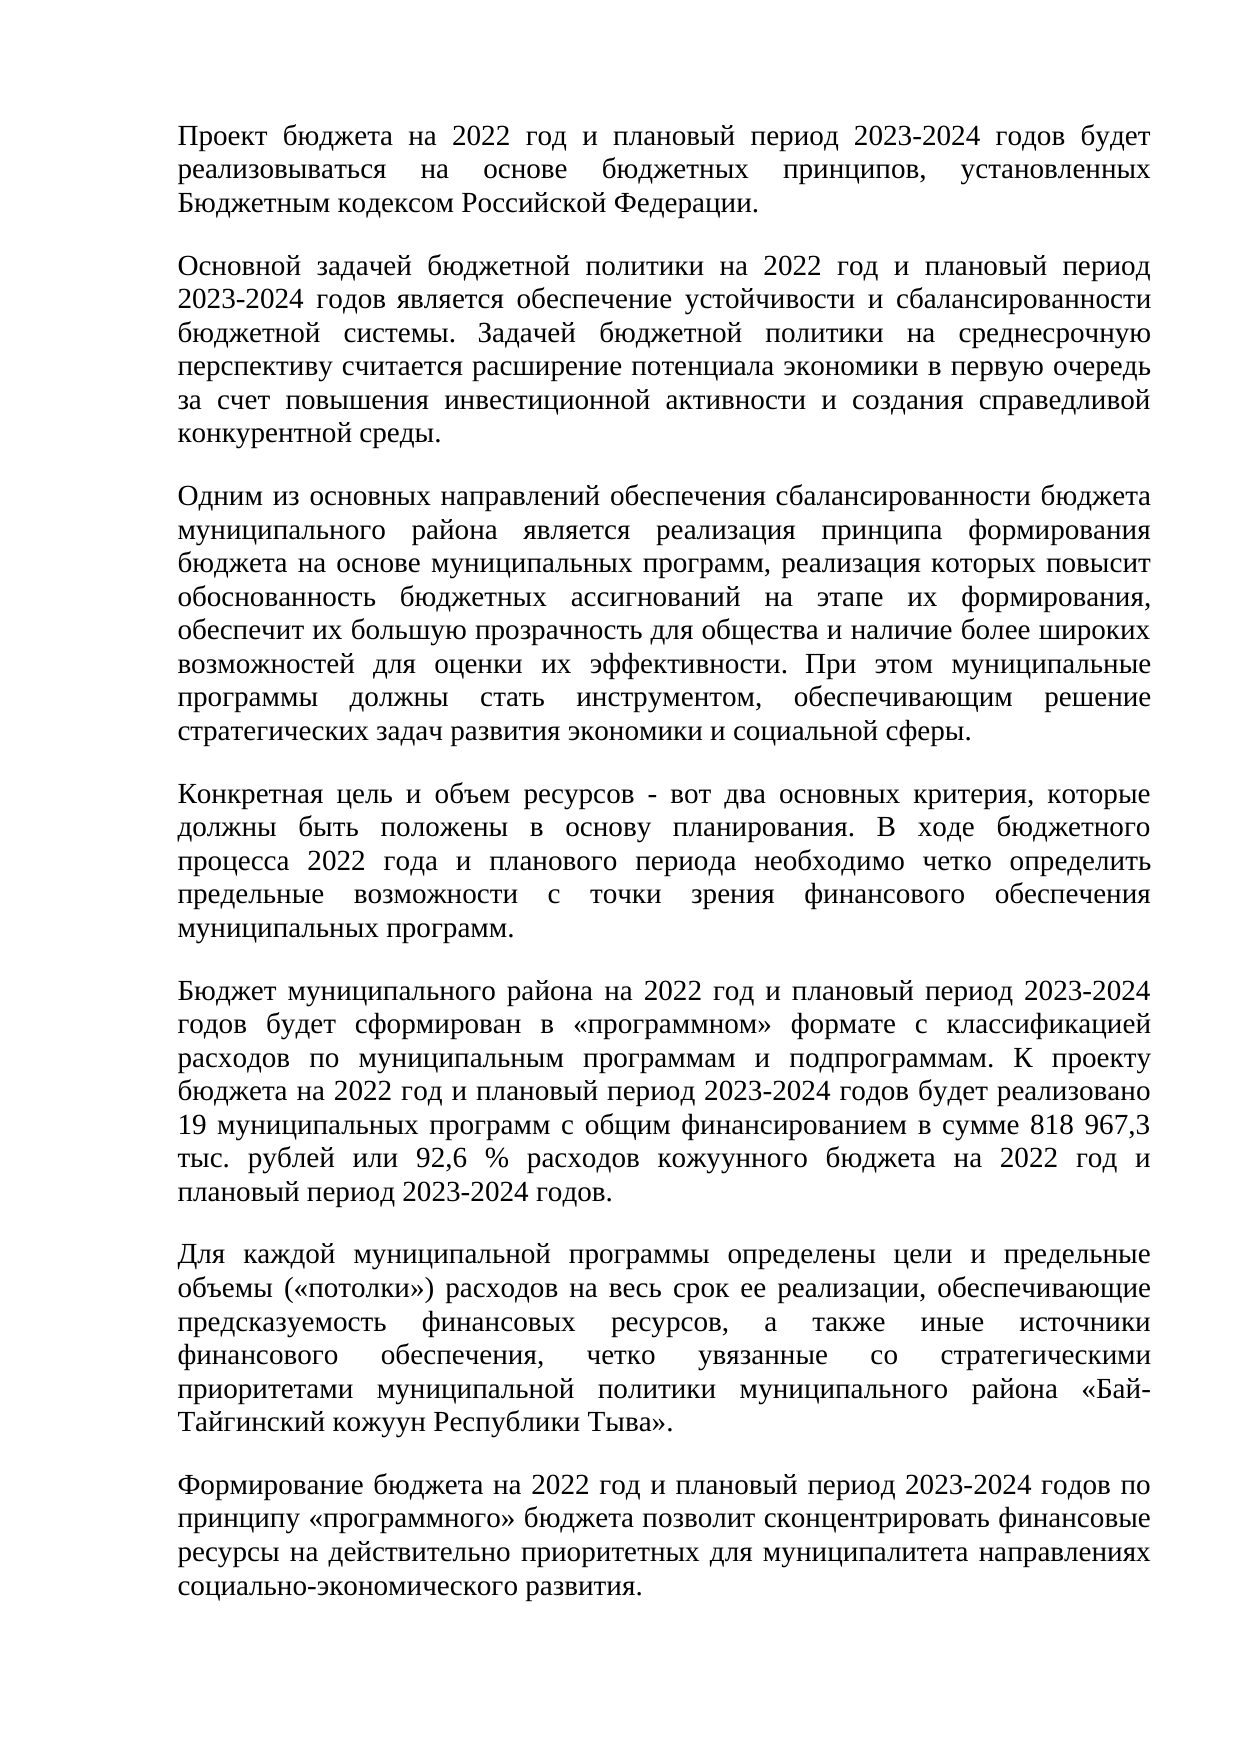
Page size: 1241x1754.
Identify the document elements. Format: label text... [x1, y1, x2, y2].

text Для каждой муниципальной программы определены цели и предельные объемы («потолки») расходов на весь срок ее реализации, обеспечивающие предсказуемость финансовых ресурсов, а также иные источники финансового обеспечения, четко увязанные со стратегическими приоритетами муниципальной политики муниципального района «Бай-Тайгинский кожуун Республики Тыва». [177, 1237, 1152, 1438]
text Одним из основных направлений обеспечения сбалансированности бюджета муниципального района является реализация принципа формирования бюджета на основе муниципальных программ, реализация которых повысит обоснованность бюджетных ассигнований на этапе их формирования, обеспечит их большую прозрачность для общества и наличие более широких возможностей для оценки их эффективности. При этом муниципальные программы должны стать инструментом, обеспечивающим решение стратегических задач развития экономики и социальной сферы. [177, 478, 1152, 747]
text Основной задачей бюджетной политики на 2022 год и плановый период 2023-2024 годов является обеспечение устойчивости и сбалансированности бюджетной системы. Задачей бюджетной политики на среднесрочную перспективу считается расширение потенциала экономики в первую очередь за счет повышения инвестиционной активности и создания справедливой конкурентной среды. [177, 248, 1152, 449]
text Конкретная цель и объем ресурсов - вот два основных критерия, которые должны быть положены в основу планирования. В ходе бюджетного процесса 2022 года и планового периода необходимо четко определить предельные возможности с точки зрения финансового обеспечения муниципальных программ. [177, 776, 1152, 943]
text Проект бюджета на 2022 год и плановый период 2023-2024 годов будет реализовываться на основе бюджетных принципов, установленных Бюджетным кодексом Российской Федерации. [177, 118, 1152, 219]
text Бюджет муниципального района на 2022 год и плановый период 2023-2024 годов будет сформирован в «программном» формате с классификацией расходов по муниципальным программам и подпрограммам. К проекту бюджета на 2022 год и плановый период 2023-2024 годов будет реализовано 19 муниципальных программ с общим финансированием в сумме 818 967,3 тыс. рублей или 92,6 % расходов кожуунного бюджета на 2022 год и плановый период 2023-2024 годов. [177, 973, 1152, 1207]
text Формирование бюджета на 2022 год и плановый период 2023-2024 годов по принципу «программного» бюджета позволит сконцентрировать финансовые ресурсы на действительно приоритетных для муниципалитета направлениях социально-экономического развития. [177, 1467, 1152, 1601]
